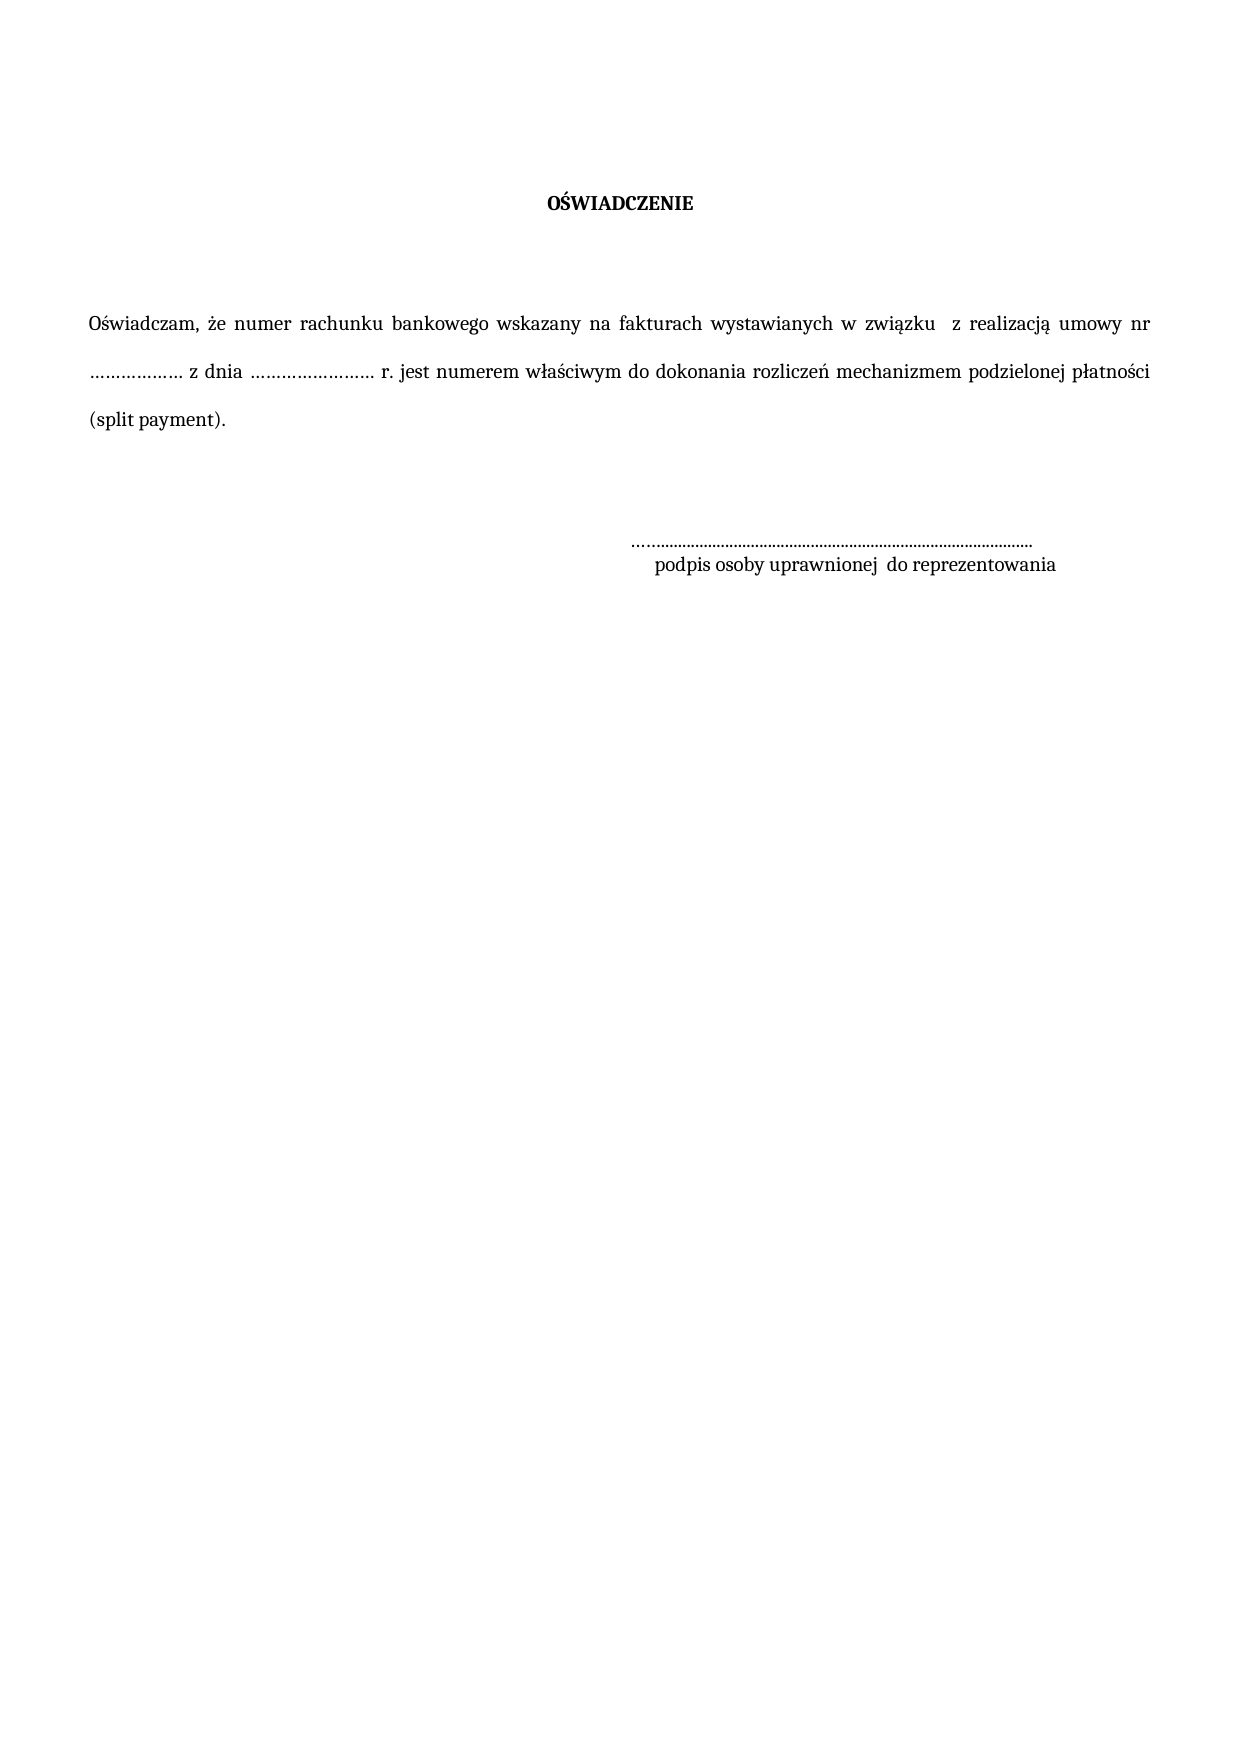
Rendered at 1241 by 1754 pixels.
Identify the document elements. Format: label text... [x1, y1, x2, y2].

text Oświadczam, że numer rachunku bankowego wskazany na fakturach wystawianych w związku z realizacją umowy nr ……………… z dnia …………………… r. jest numerem właściwym do dokonania rozliczeń mechanizmem podzielonej płatności (split payment). [89, 312, 1152, 432]
text ……....................................................................................... [89, 529, 1152, 553]
text podpis osoby uprawnionej do reprezentowania [89, 553, 1152, 577]
text OŚWIADCZENIE [89, 192, 1152, 216]
